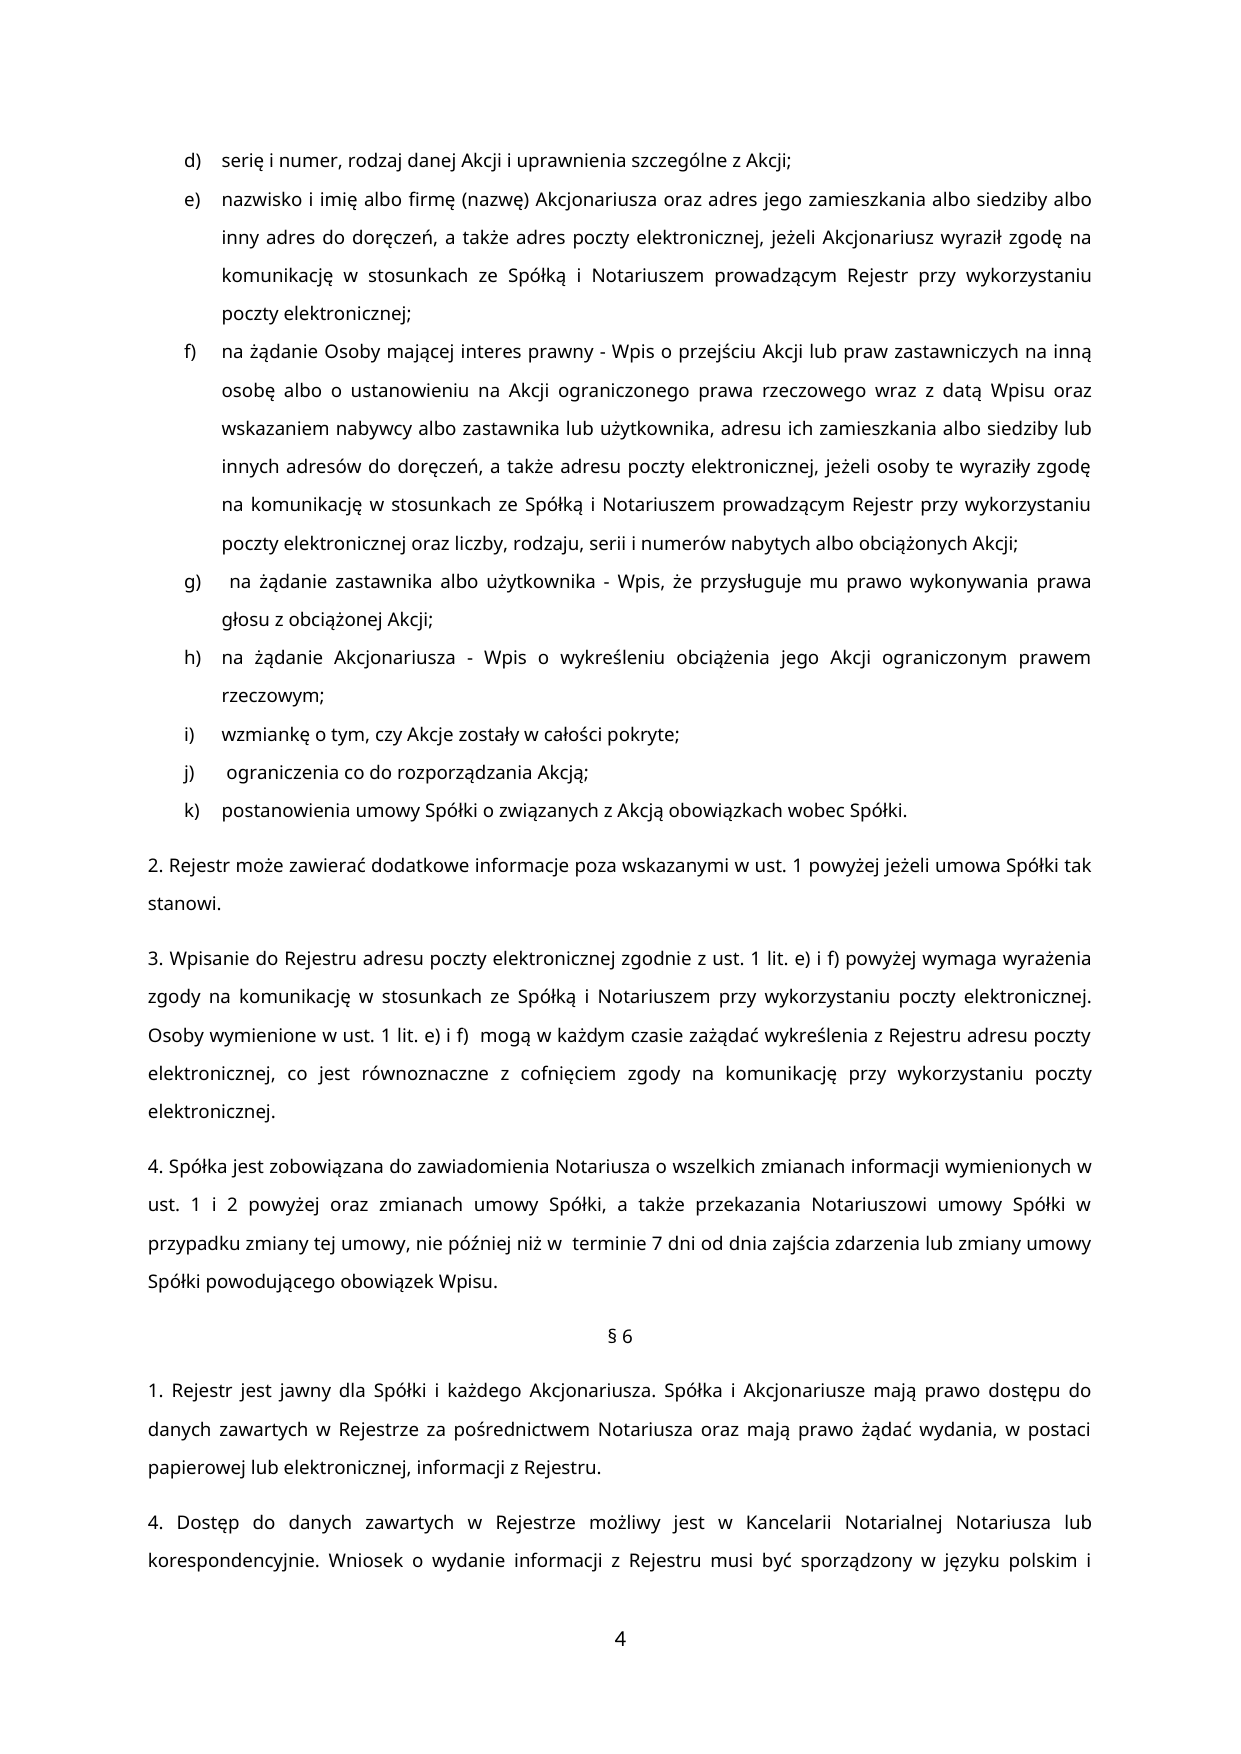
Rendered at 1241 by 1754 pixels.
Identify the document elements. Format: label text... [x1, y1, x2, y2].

list na żądanie Osoby mającej interes prawny - Wpis o przejściu Akcji lub praw zastawniczych na inną osobę albo o ustanowieniu na Akcji ograniczonego prawa rzeczowego wraz z datą Wpisu oraz wskazaniem nabywcy albo zastawnika lub użytkownika, adresu ich zamieszkania albo siedziby lub innych adresów do doręczeń, a także adresu poczty elektronicznej, jeżeli osoby te wyraziły zgodę na komunikację w stosunkach ze Spółką i Notariuszem prowadzącym Rejestr przy wykorzystaniu poczty elektronicznej oraz liczby, rodzaju, serii i numerów nabytych albo obciążonych Akcji; [184, 339, 1093, 555]
text 3. Wpisanie do Rejestru adresu poczty elektronicznej zgodnie z ust. 1 lit. e) i f) powyżej wymaga wyrażenia zgody na komunikację w stosunkach ze Spółką i Notariuszem przy wykorzystaniu poczty elektronicznej. Osoby wymienione w ust. 1 lit. e) i f) mogą w każdym czasie zażądać wykreślenia z Rejestru adresu poczty elektronicznej, co jest równoznaczne z cofnięciem zgody na komunikację przy wykorzystaniu poczty elektronicznej. [148, 946, 1093, 1124]
list na żądanie Akcjonariusza - Wpis o wykreśleniu obciążenia jego Akcji ograniczonym prawem rzeczowym; [184, 644, 1093, 708]
list nazwisko i imię albo firmę (nazwę) Akcjonariusza oraz adres jego zamieszkania albo siedziby albo inny adres do doręczeń, a także adres poczty elektronicznej, jeżeli Akcjonariusz wyraził zgodę na komunikację w stosunkach ze Spółką i Notariuszem prowadzącym Rejestr przy wykorzystaniu poczty elektronicznej; [184, 186, 1093, 326]
text 1. Rejestr jest jawny dla Spółki i każdego Akcjonariusza. Spółka i Akcjonariusze mają prawo dostępu do danych zawartych w Rejestrze za pośrednictwem Notariusza oraz mają prawo żądać wydania, w postaci papierowej lub elektronicznej, informacji z Rejestru. [148, 1378, 1093, 1480]
list serię i numer, rodzaj danej Akcji i uprawnienia szczególne z Akcji; [184, 148, 1093, 173]
list wzmiankę o tym, czy Akcje zostały w całości pokryte; [184, 721, 1093, 747]
text 2. Rejestr może zawierać dodatkowe informacje poza wskazanymi w ust. 1 powyżej jeżeli umowa Spółki tak stanowi. [148, 852, 1093, 916]
list na żądanie zastawnika albo użytkownika - Wpis, że przysługuje mu prawo wykonywania prawa głosu z obciążonej Akcji; [184, 568, 1093, 632]
text § 6 [148, 1323, 1093, 1348]
text 4. Spółka jest zobowiązana do zawiadomienia Notariusza o wszelkich zmianach informacji wymienionych w ust. 1 i 2 powyżej oraz zmianach umowy Spółki, a także przekazania Notariuszowi umowy Spółki w przypadku zmiany tej umowy, nie później niż w terminie 7 dni od dnia zajścia zdarzenia lub zmiany umowy Spółki powodującego obowiązek Wpisu. [148, 1153, 1093, 1293]
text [148, 1509, 1093, 1573]
list postanowienia umowy Spółki o związanych z Akcją obowiązkach wobec Spółki. [184, 797, 1093, 823]
list ograniczenia co do rozporządzania Akcją; [184, 759, 1093, 785]
